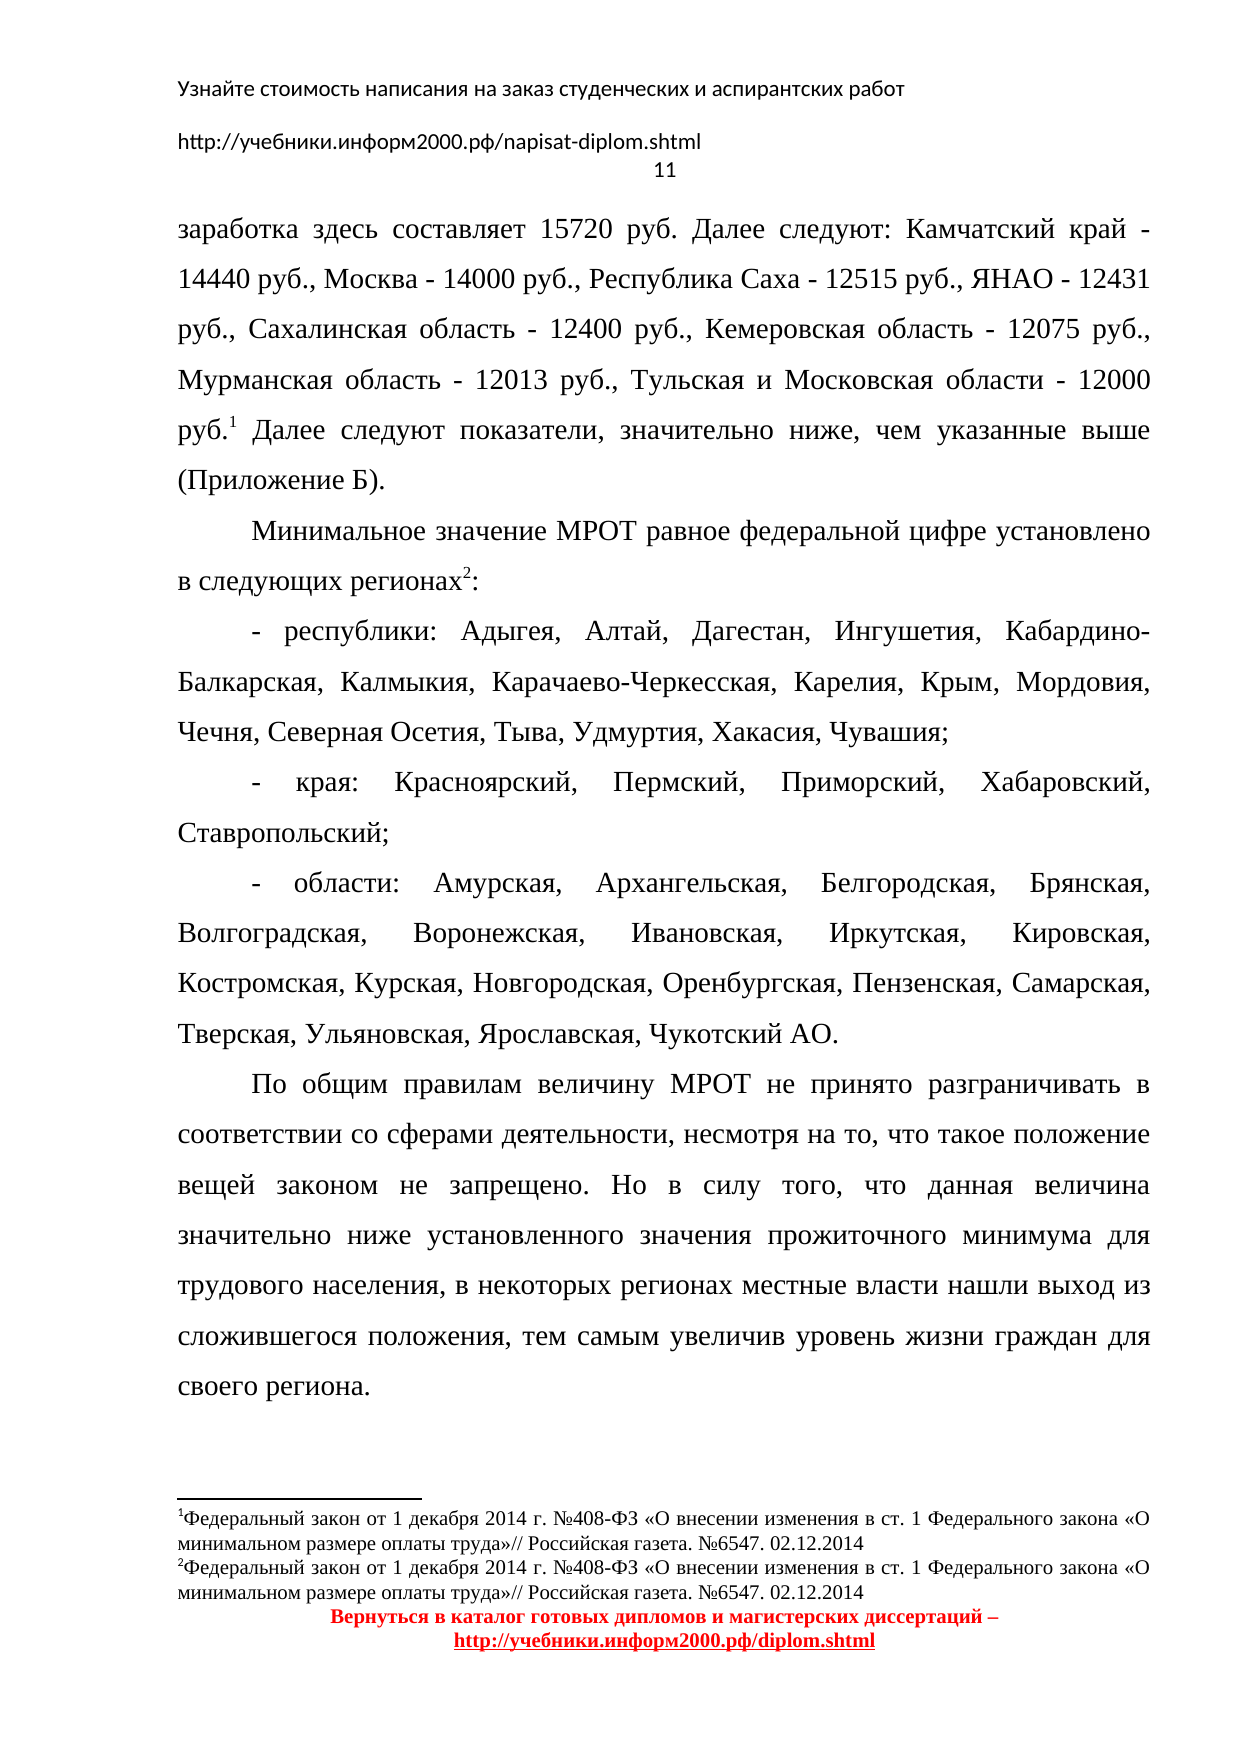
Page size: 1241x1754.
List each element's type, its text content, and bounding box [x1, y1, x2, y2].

text - края: Красноярский, Пермский, Приморский, Хабаровский, Ставропольский; [177, 764, 1152, 848]
text - республики: Адыгея, Алтай, Дагестан, Ингушетия, Кабардино-Балкарская, Калмыкия, Карачаево-Черкесская, Карелия, Крым, Мордовия, Чечня, Северная Осетия, Тыва, Удмуртия, Хакасия, Чувашия; [177, 613, 1152, 748]
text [177, 211, 1152, 496]
text - области: Амурская, Архангельская, Белгородская, Брянская, Волгоградская, Воронежская, Ивановская, Иркутская, Кировская, Костромская, Курская, Новгородская, Оренбургская, Пензенская, Самарская, Тверская, Ульяновская, Ярославская, Чукотский АО. [177, 865, 1152, 1049]
text Минимальное значение МРОТ равное федеральной цифре установлено в следующих регионах: [177, 513, 1152, 597]
text По общим правилам величину МРОТ не принято разграничивать в соответствии со сферами деятельности, несмотря на то, что такое положение вещей законом не запрещено. Но в силу того, что данная величина значительно ниже установленного значения прожиточного минимума для трудового населения, в некоторых регионах местные власти нашли выход из сложившегося положения, тем самым увеличив уровень жизни граждан для своего региона. [177, 1066, 1152, 1402]
